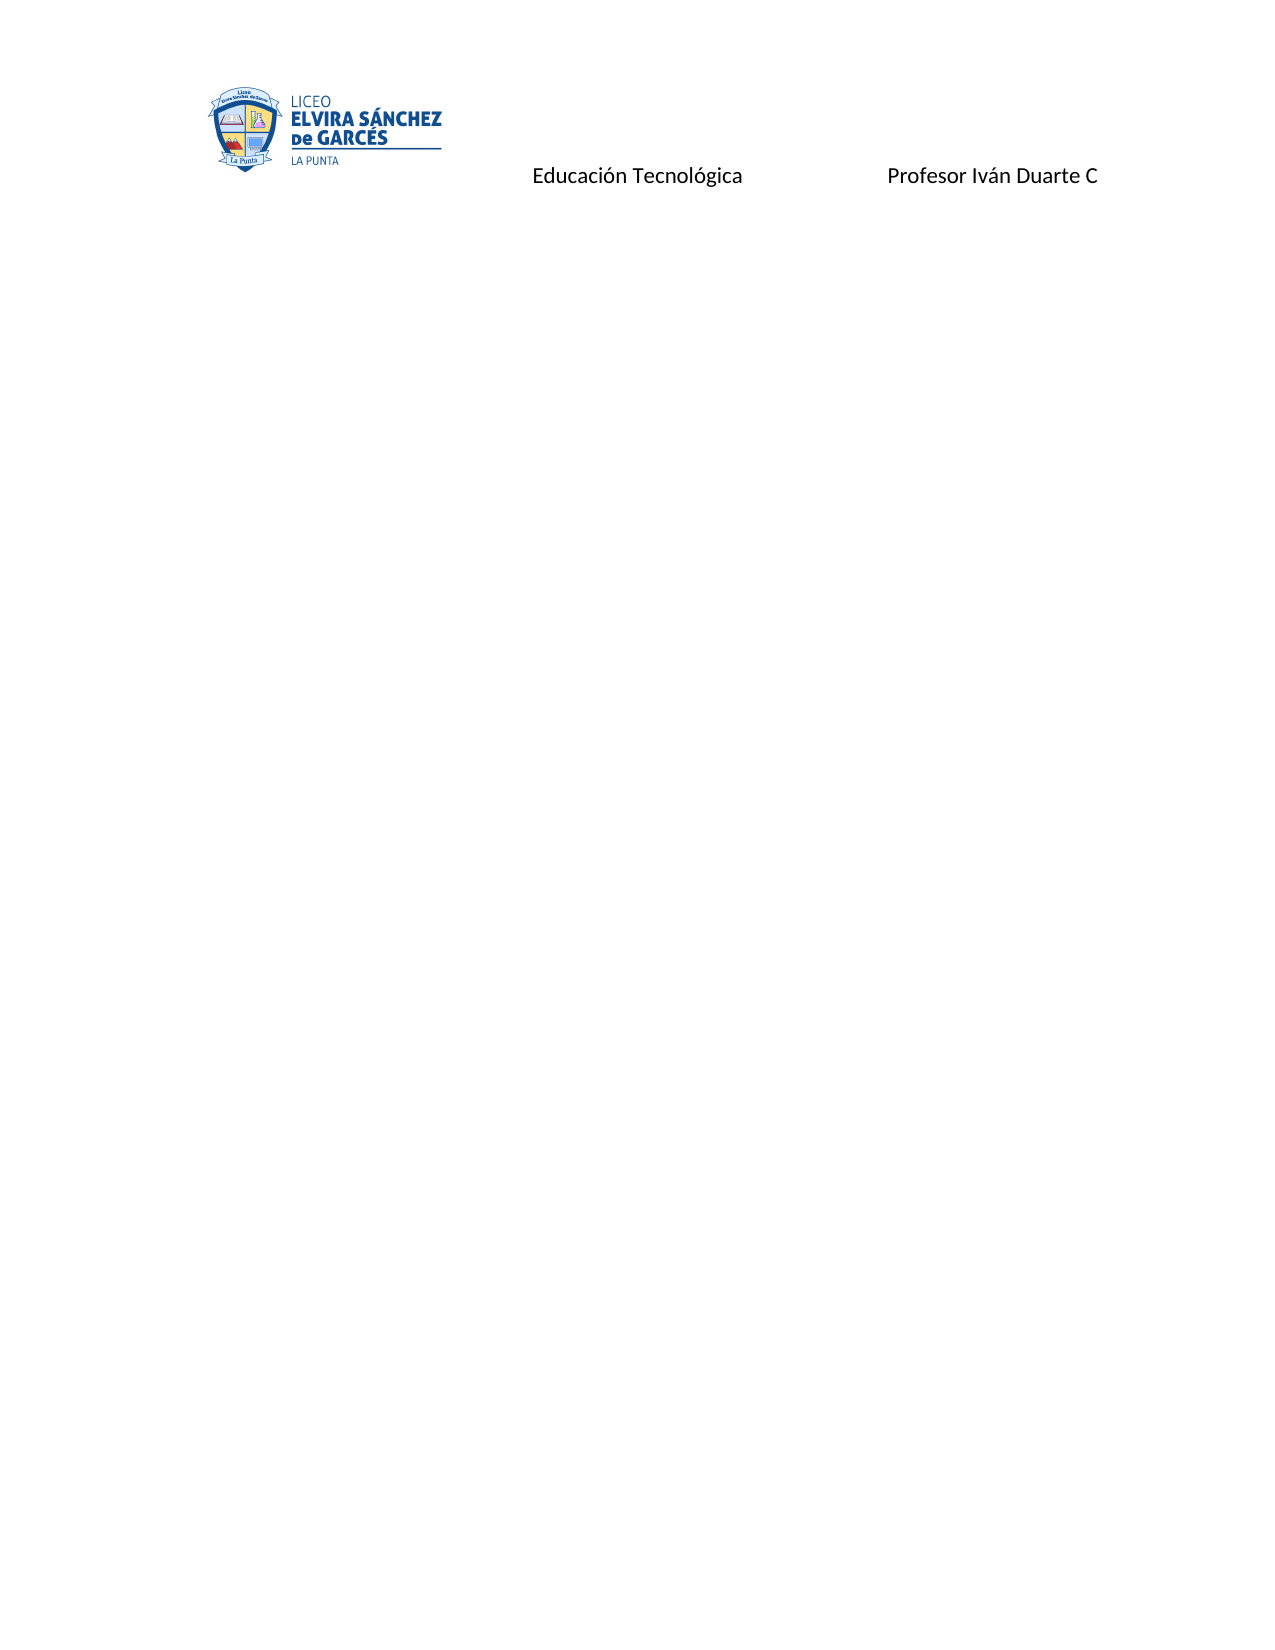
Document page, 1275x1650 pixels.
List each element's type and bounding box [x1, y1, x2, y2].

picture [177, 73, 472, 184]
